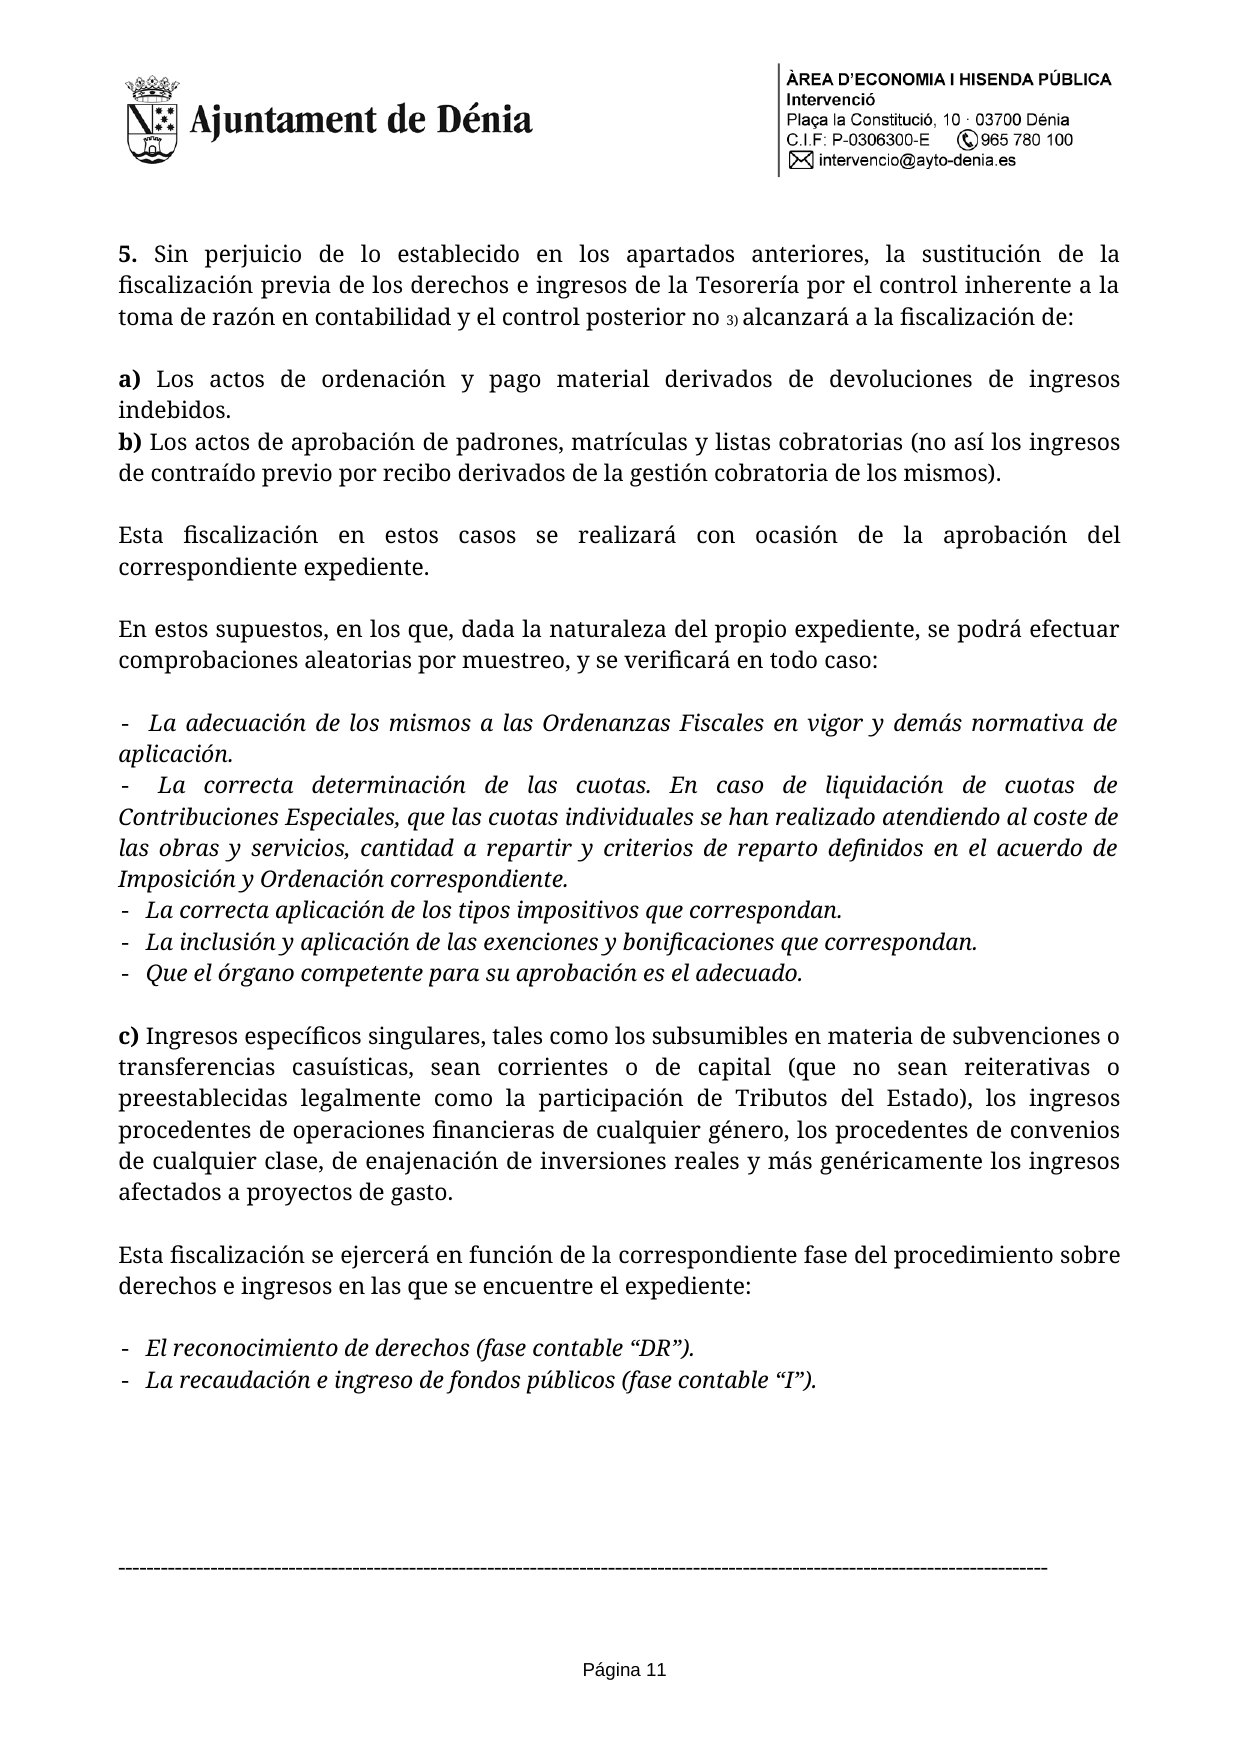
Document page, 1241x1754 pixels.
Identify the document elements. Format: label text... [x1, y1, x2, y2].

text - La adecuación de los mismos a las Ordenanzas Fiscales en vigor y demás normativa de aplicación. [118, 707, 1122, 769]
text - La recaudación e ingreso de fondos públicos (fase contable “I”). [118, 1364, 1122, 1395]
text - La correcta aplicación de los tipos impositivos que correspondan. [118, 894, 1122, 926]
text b) Los actos de aprobación de padrones, matrículas y listas cobratorias (no así los ingresos de contraído previo por recibo derivados de la gestión cobratoria de los mismos). [118, 426, 1122, 488]
text - La inclusión y aplicación de las exenciones y bonificaciones que correspondan. [118, 926, 1122, 957]
text a) Los actos de ordenación y pago material derivados de devoluciones de ingresos indebidos. [118, 363, 1122, 426]
text ----------------------------------------------------------------------------------------------------------------------------------- [118, 1551, 1122, 1582]
text Esta fiscalización en estos casos se realizará con ocasión de la aprobación del correspondiente expediente. [118, 519, 1122, 582]
text 5. Sin perjuicio de lo establecido en los apartados anteriores, la sustitución de la fiscalización previa de los derechos e ingresos de la Tesorería por el control inherente a la toma de razón en contabilidad y el control posterior no 3) alcanzará a la fiscalización de: [118, 238, 1122, 332]
text En estos supuestos, en los que, dada la naturaleza del propio expediente, se podrá efectuar comprobaciones aleatorias por muestreo, y se verificará en todo caso: [118, 613, 1122, 676]
text c) Ingresos específicos singulares, tales como los subsumibles en materia de subvenciones o transferencias casuísticas, sean corrientes o de capital (que no sean reiterativas o preestablecidas legalmente como la participación de Tributos del Estado), los ingresos procedentes de operaciones financieras de cualquier género, los procedentes de convenios de cualquier clase, de enajenación de inversiones reales y más genéricamente los ingresos afectados a proyectos de gasto. [118, 1020, 1122, 1207]
text - El reconocimiento de derechos (fase contable “DR”). [118, 1332, 1122, 1364]
text - La correcta determinación de las cuotas. En caso de liquidación de cuotas de Contribuciones Especiales, que las cuotas individuales se han realizado atendiendo al coste de las obras y servicios, cantidad a repartir y criterios de reparto definidos en el acuerdo de Imposición y Ordenación correspondiente. [118, 769, 1122, 894]
text Esta fiscalización se ejercerá en función de la correspondiente fase del procedimiento sobre derechos e ingresos en las que se encuentre el expediente: [118, 1238, 1122, 1301]
text - Que el órgano competente para su aprobación es el adecuado. [118, 957, 1122, 988]
picture [118, 59, 1120, 181]
